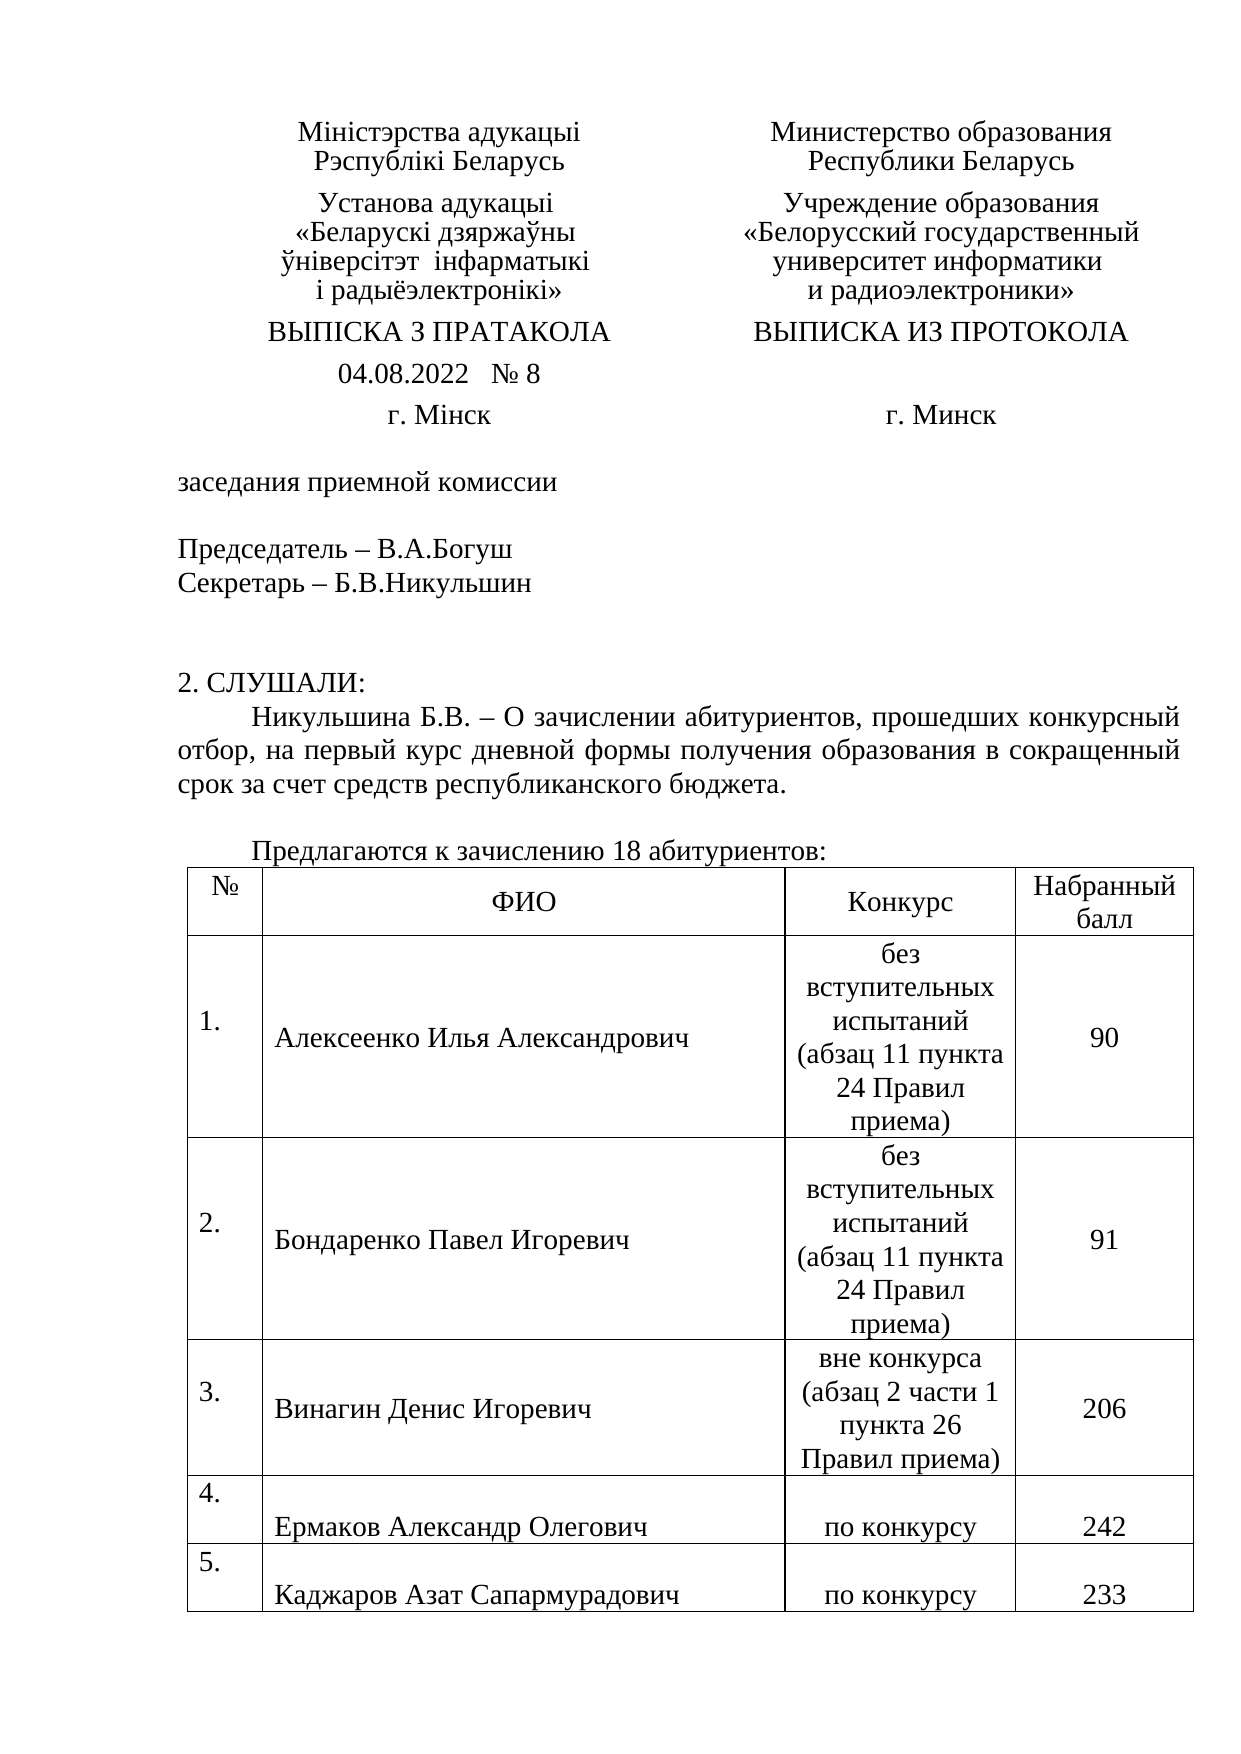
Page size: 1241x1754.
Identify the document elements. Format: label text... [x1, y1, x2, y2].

table_cell без вступительных испытаний (абзац 11 пункта 24 Правил приема) [786, 1138, 1015, 1339]
table_cell Каджаров Азат Сапармурадович [263, 1544, 784, 1611]
table_header Міністэрства адукацыі Рэспублікі Беларусь Установа адукацыі «Беларускі дзяржаўны ўніверсітэт інфарматыкі і радыёэлектронікі» ВЫПIСКА З ПРАТАКОЛА 04.08.2022 № 8 г. Мінск [177, 118, 701, 431]
table_cell по конкурсу [786, 1544, 1015, 1611]
text Председатель – В.А.Богуш [177, 531, 1181, 565]
table_cell Ермаков Александр Олегович [263, 1476, 784, 1543]
table_cell [188, 1340, 262, 1474]
table_header Конкурс [786, 868, 1015, 935]
table_cell Бондаренко Павел Игоревич [263, 1138, 784, 1339]
table_cell по конкурсу [786, 1476, 1015, 1543]
text Предлагаются к зачислению 18 абитуриентов: [177, 833, 1181, 867]
table_cell [188, 936, 262, 1137]
table_cell без вступительных испытаний (абзац 11 пункта 24 Правил приема) [786, 936, 1015, 1137]
table_cell 90 [1016, 936, 1193, 1137]
text Никульшина Б.В. – О зачислении абитуриентов, прошедших конкурсный отбор, на первый курс дневной формы получения образования в сокращенный срок за счет средств республиканского бюджета. [177, 699, 1181, 799]
text заседания приемной комиссии [177, 464, 1181, 498]
table_cell Алексеенко Илья Александрович [263, 936, 784, 1137]
table_cell [188, 1544, 262, 1611]
table_cell 233 [1016, 1544, 1193, 1611]
table_cell 91 [1016, 1138, 1193, 1339]
text 2. СЛУШАЛИ: [177, 665, 1181, 699]
table_header Министерство образования Республики Беларусь Учреждение образования «Белорусский государственный университет информатики и радиоэлектроники» ВЫПИСКА ИЗ ПРОТОКОЛА г. Минск [701, 118, 1181, 431]
table_header № [188, 868, 262, 935]
table_cell Винагин Денис Игоревич [263, 1340, 784, 1474]
table_header Набранный балл [1016, 868, 1193, 935]
table_cell [188, 1138, 262, 1339]
table_cell 242 [1016, 1476, 1193, 1543]
text Секретарь – Б.В.Никульшин [177, 565, 1181, 598]
table_cell 206 [1016, 1340, 1193, 1474]
table_cell вне конкурса (абзац 2 части 1 пункта 26 Правил приема) [786, 1340, 1015, 1474]
table_cell [188, 1476, 262, 1543]
table_header ФИО [263, 868, 784, 935]
